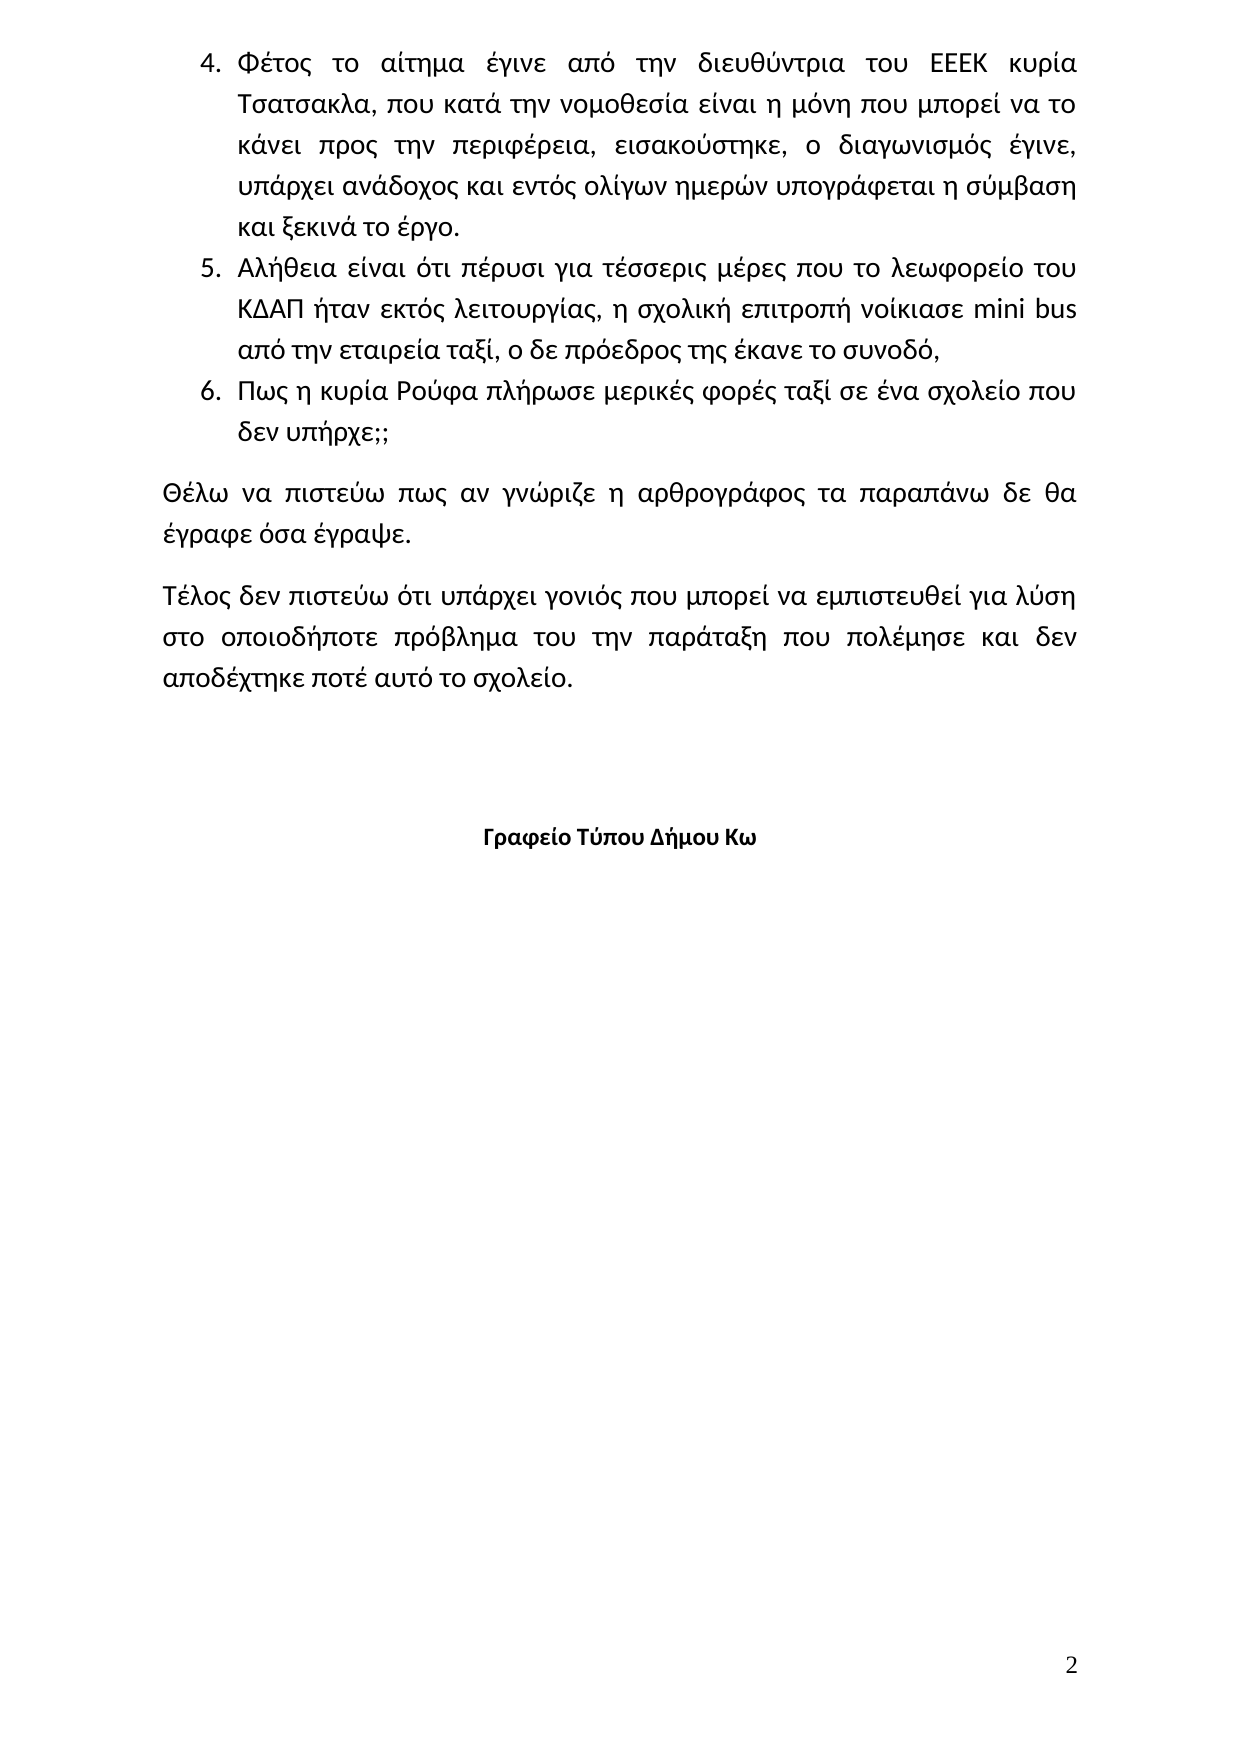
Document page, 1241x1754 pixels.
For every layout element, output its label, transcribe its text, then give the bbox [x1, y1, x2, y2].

text Τέλος δεν πιστεύω ότι υπάρχει γονιός που μπορεί να εμπιστευθεί για λύση στο οποιοδήποτε πρόβλημα του την παράταξη που πολέμησε και δεν αποδέχτηκε ποτέ αυτό το σχολείο. [162, 577, 1078, 695]
list Αλήθεια είναι ότι πέρυσι για τέσσερις μέρες που το λεωφορείο του ΚΔΑΠ ήταν εκτός λειτουργίας, η σχολική επιτροπή νοίκιασε mini bus από την εταιρεία ταξί, ο δε πρόεδρος της έκανε το συνοδό, [200, 249, 1078, 367]
text Θέλω να πιστεύω πως αν γνώριζε η αρθρογράφος τα παραπάνω δε θα έγραφε όσα έγραψε. [162, 474, 1078, 551]
list Πως η κυρία Ρούφα πλήρωσε μερικές φορές ταξί σε ένα σχολείο που δεν υπήρχε;; [200, 372, 1078, 448]
text Γραφείο Τύπου Δήμου Κω [162, 821, 1078, 851]
list Φέτος το αίτημα έγινε από την διευθύντρια του ΕΕΕΚ κυρία Τσατσακλα, που κατά την νομοθεσία είναι η μόνη που μπορεί να το κάνει προς την περιφέρεια, εισακούστηκε, ο διαγωνισμός έγινε, υπάρχει ανάδοχος και εντός ολίγων ημερών υπογράφεται η σύμβαση και ξεκινά το έργο. [200, 44, 1078, 244]
